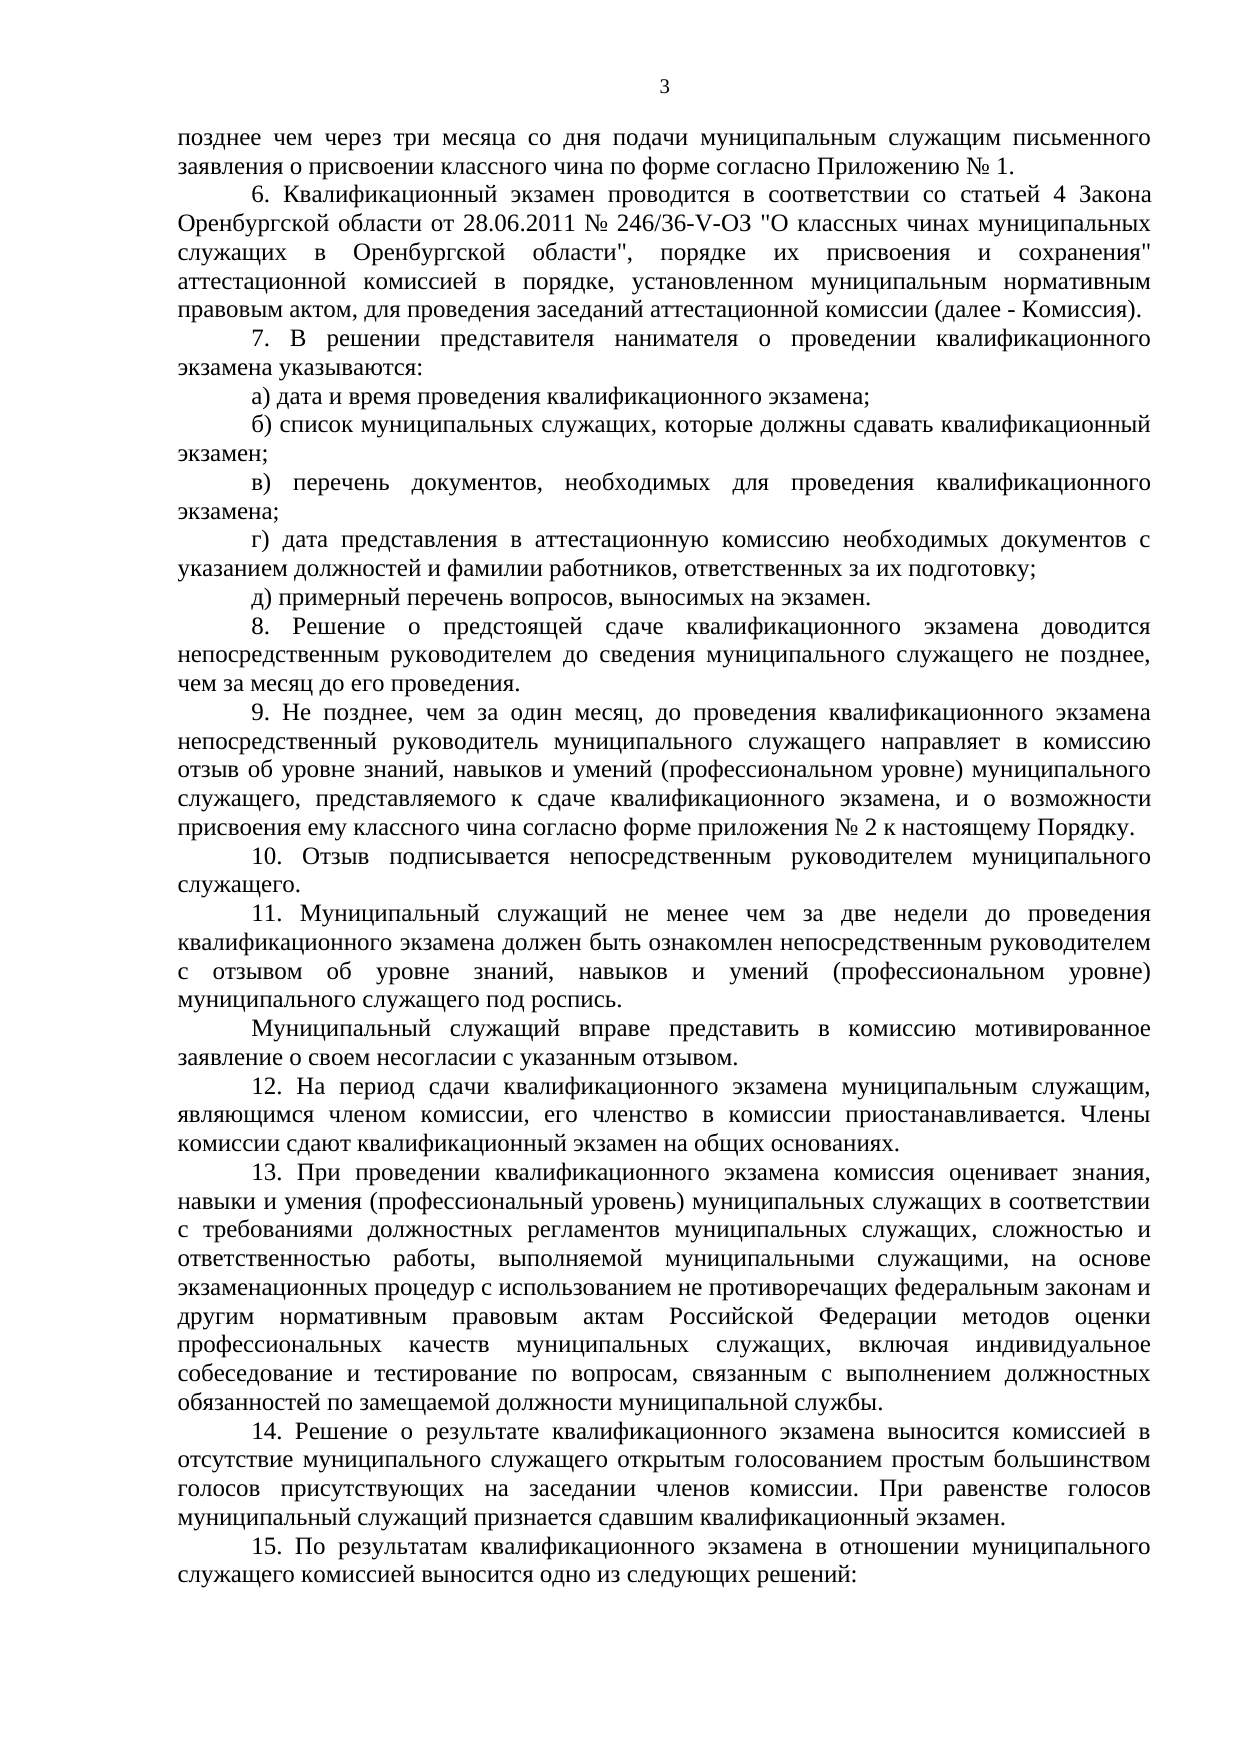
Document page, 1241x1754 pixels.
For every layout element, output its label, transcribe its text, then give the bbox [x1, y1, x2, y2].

text 14. Решение о результате квалификационного экзамена выносится комиссией в отсутствие муниципального служащего открытым голосованием простым большинством голосов присутствующих на заседании членов комиссии. При равенстве голосов муниципальный служащий признается сдавшим квалификационный экзамен. [177, 1416, 1152, 1531]
text 11. Муниципальный служащий не менее чем за две недели до проведения квалификационного экзамена должен быть ознакомлен непосредственным руководителем с отзывом об уровне знаний, навыков и умений (профессиональном уровне) муниципального служащего под роспись. [177, 898, 1152, 1013]
text 15. По результатам квалификационного экзамена в отношении муниципального служащего комиссией выносится одно из следующих решений: [177, 1531, 1152, 1588]
text а) дата и время проведения квалификационного экзамена; [177, 381, 1152, 409]
text б) список муниципальных служащих, которые должны сдавать квалификационный экзамен; [177, 409, 1152, 467]
text 12. На период сдачи квалификационного экзамена муниципальным служащим, являющимся членом комиссии, его членство в комиссии приостанавливается. Члены комиссии сдают квалификационный экзамен на общих основаниях. [177, 1071, 1152, 1157]
text д) примерный перечень вопросов, выносимых на экзамен. [177, 582, 1152, 611]
text 8. Решение о предстоящей сдаче квалификационного экзамена доводится непосредственным руководителем до сведения муниципального служащего не позднее, чем за месяц до его проведения. [177, 611, 1152, 697]
text 6. Квалификационный экзамен проводится в соответствии со статьей 4 Закона Оренбургской области от 28.06.2011 № 246/36-V-ОЗ "О классных чинах муниципальных служащих в Оренбургской области", порядке их присвоения и сохранения" аттестационной комиссией в порядке, установленном муниципальным нормативным правовым актом, для проведения заседаний аттестационной комиссии (далее - Комиссия). [177, 179, 1152, 323]
text Муниципальный служащий вправе представить в комиссию мотивированное заявление о своем несогласии с указанным отзывом. [177, 1013, 1152, 1071]
text г) дата представления в аттестационную комиссию необходимых документов с указанием должностей и фамилии работников, ответственных за их подготовку; [177, 524, 1152, 582]
text в) перечень документов, необходимых для проведения квалификационного экзамена; [177, 467, 1152, 524]
text 7. В решении представителя нанимателя о проведении квалификационного экзамена указываются: [177, 323, 1152, 381]
text 13. При проведении квалификационного экзамена комиссия оценивает знания, навыки и умения (профессиональный уровень) муниципальных служащих в соответствии с требованиями должностных регламентов муниципальных служащих, сложностью и ответственностью работы, выполняемой муниципальными служащими, на основе экзаменационных процедур с использованием не противоречащих федеральным законам и другим нормативным правовым актам Российской Федерации методов оценки профессиональных качеств муниципальных служащих, включая индивидуальное собеседование и тестирование по вопросам, связанным с выполнением должностных обязанностей по замещаемой должности муниципальной службы. [177, 1157, 1152, 1416]
text 10. Отзыв подписывается непосредственным руководителем муниципального служащего. [177, 841, 1152, 898]
text 9. Не позднее, чем за один месяц, до проведения квалификационного экзамена непосредственный руководитель муниципального служащего направляет в комиссию отзыв об уровне знаний, навыков и умений (профессиональном уровне) муниципального служащего, представляемого к сдаче квалификационного экзамена, и о возможности присвоения ему классного чина согласно форме приложения № 2 к настоящему Порядку. [177, 697, 1152, 841]
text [177, 122, 1152, 179]
